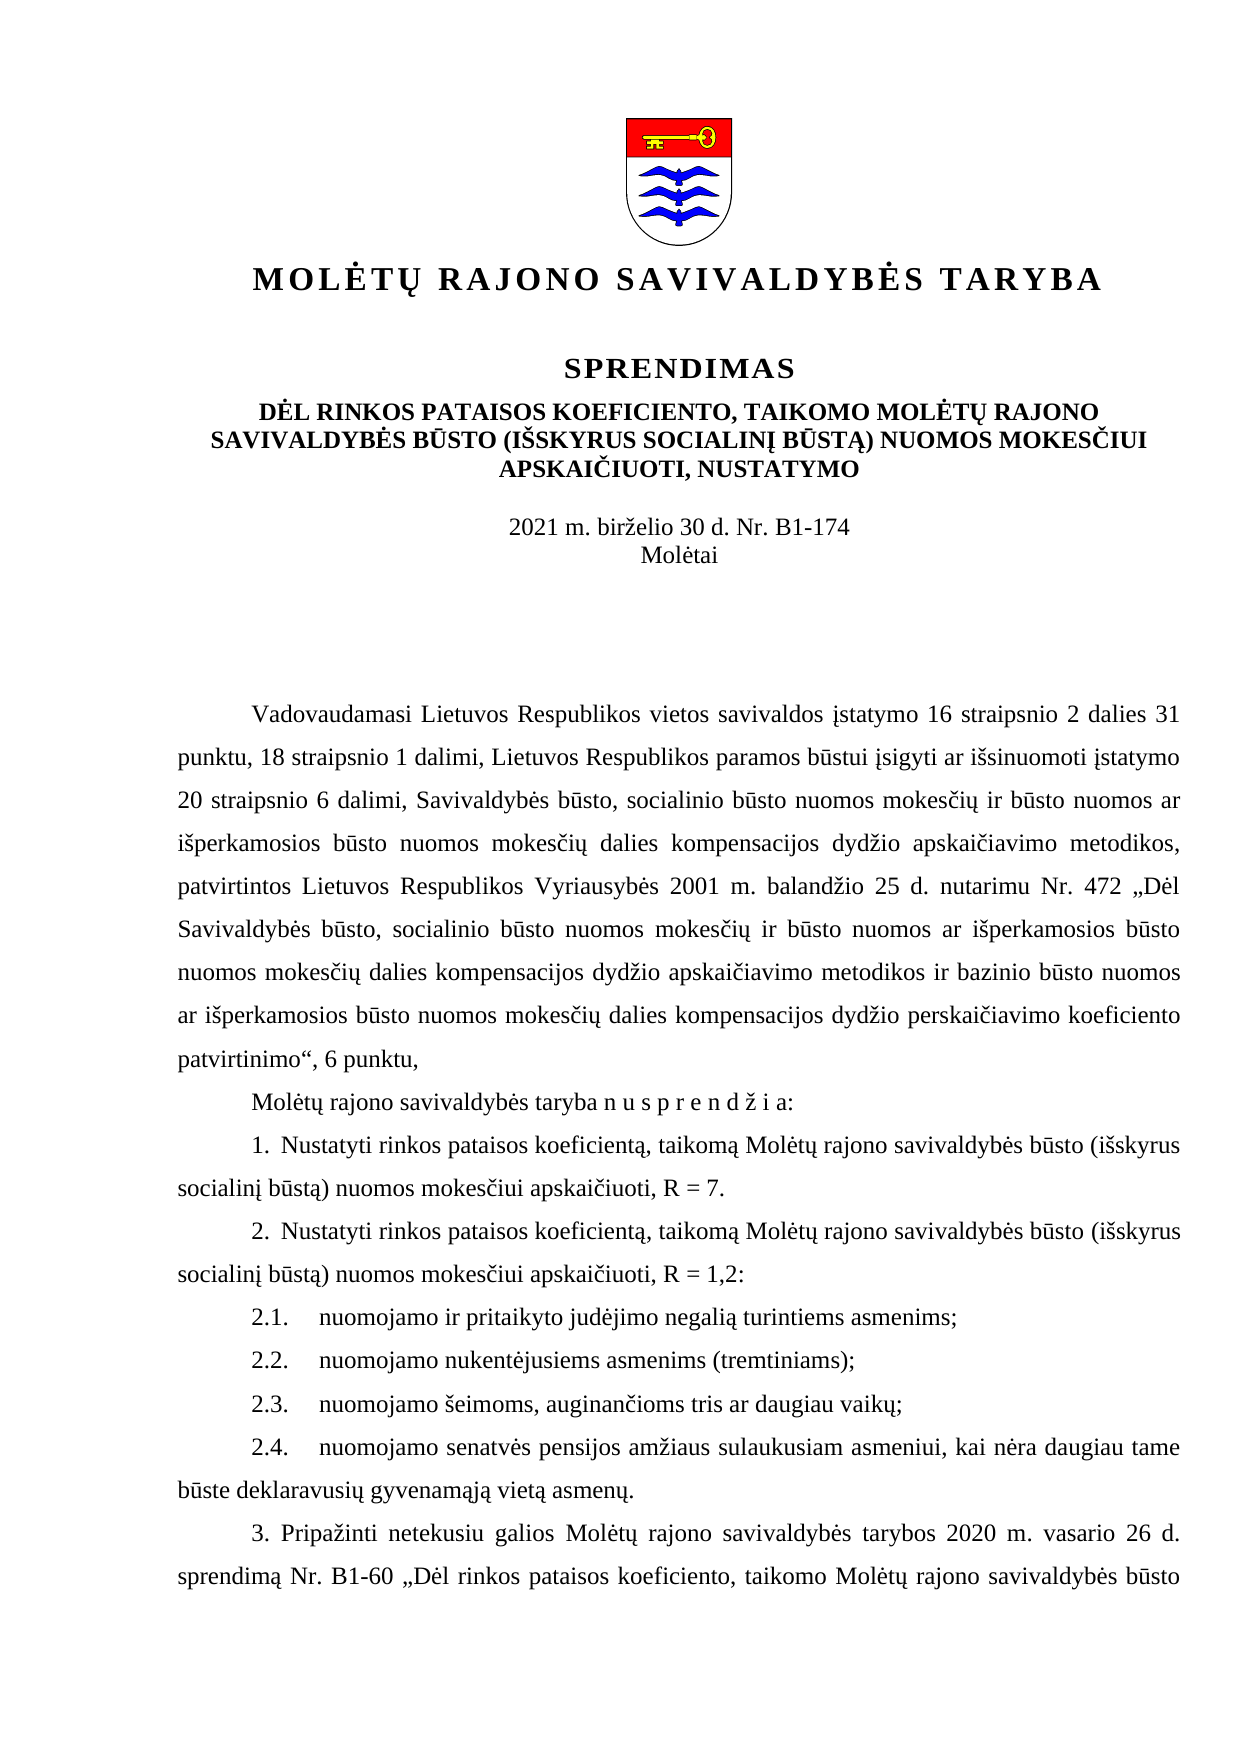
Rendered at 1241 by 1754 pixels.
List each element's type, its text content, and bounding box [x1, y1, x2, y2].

text DĖL RINKOS PATAISOS KOEFICIENTO, TAIKOMO MOLĖTŲ RAJONO SAVIVALDYBĖS BŪSTO (IŠSKYRUS SOCIALINĮ BŪSTĄ) NUOMOS MOKESČIUI APSKAIČIUOTI, NUSTATYMO [177, 397, 1181, 512]
list Nustatyti rinkos pataisos koeficientą, taikomą Molėtų rajono savivaldybės būsto (išskyrus socialinį būstą) nuomos mokesčiui apskaičiuoti, R = 1,2: [177, 1216, 1181, 1288]
list nuomojamo senatvės pensijos amžiaus sulaukusiam asmeniui, kai nėra daugiau tame būste deklaravusių gyvenamąją vietą asmenų. [177, 1432, 1181, 1504]
text SPRENDIMAS [177, 351, 1181, 384]
list nuomojamo šeimoms, auginančioms tris ar daugiau vaikų; [177, 1389, 1181, 1417]
text Molėtų rajono savivaldybės taryba nusprendžia: [177, 1087, 1181, 1116]
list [177, 1518, 1181, 1590]
list nuomojamo nukentėjusiems asmenims (tremtiniams); [177, 1346, 1181, 1374]
text Molėtai [177, 541, 1181, 569]
text Vadovaudamasi Lietuvos Respublikos vietos savivaldos įstatymo 16 straipsnio 2 dalies 31 punktu, 18 straipsnio 1 dalimi, Lietuvos Respublikos paramos būstui įsigyti ar išsinuomoti įstatymo 20 straipsnio 6 dalimi, Savivaldybės būsto, socialinio būsto nuomos mokesčių ir būsto nuomos ar išperkamosios būsto nuomos mokesčių dalies kompensacijos dydžio apskaičiavimo metodikos, patvirtintos Lietuvos Respublikos Vyriausybės 2001 m. balandžio 25 d. nutarimu Nr. 472 „Dėl Savivaldybės būsto, socialinio būsto nuomos mokesčių ir būsto nuomos ar išperkamosios būsto nuomos mokesčių dalies kompensacijos dydžio apskaičiavimo metodikos ir bazinio būsto nuomos ar išperkamosios būsto nuomos mokesčių dalies kompensacijos dydžio perskaičiavimo koeficiento patvirtinimo“, 6 punktu, [177, 699, 1181, 1072]
text Molėtų rajono savivaldybės taryba [177, 259, 1181, 297]
list Nustatyti rinkos pataisos koeficientą, taikomą Molėtų rajono savivaldybės būsto (išskyrus socialinį būstą) nuomos mokesčiui apskaičiuoti, R = 7. [177, 1130, 1181, 1202]
text 2021 m. birželio 30 d. Nr. B1-174 [177, 512, 1181, 541]
list nuomojamo ir pritaikyto judėjimo negalią turintiems asmenims; [177, 1302, 1181, 1331]
